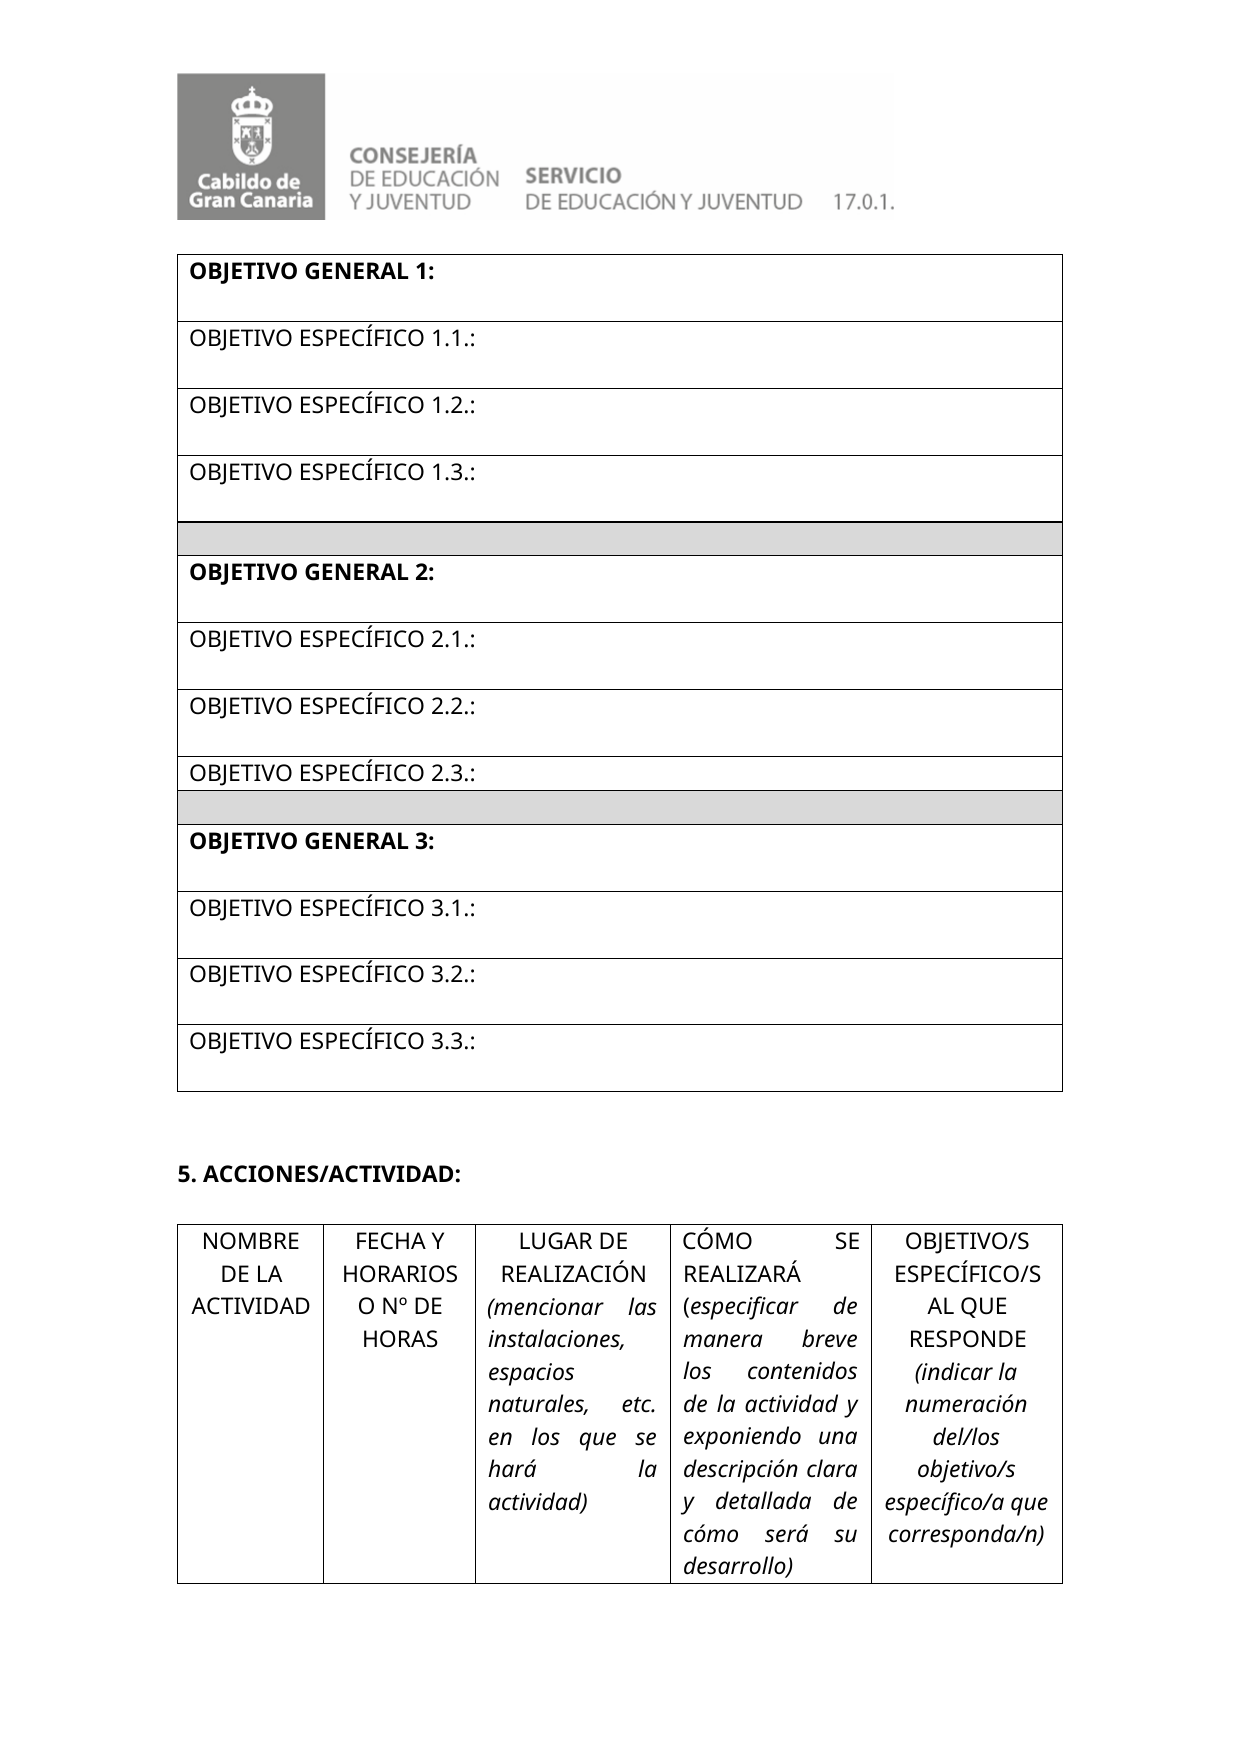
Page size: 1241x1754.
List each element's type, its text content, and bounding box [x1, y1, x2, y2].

table_cell [178, 523, 1062, 555]
table_cell OBJETIVO ESPECÍFICO 2.2.: [178, 690, 1062, 756]
table_cell OBJETIVO ESPECÍFICO 1.1.: [178, 322, 1062, 388]
text 5. ACCIONES/ACTIVIDAD: [177, 1158, 1063, 1189]
table_header CÓMO SE REALIZARÁ (especificar de manera breve los contenidos de la actividad y exponiendo una descripción clara y detallada de cómo será su desarrollo) [671, 1225, 871, 1583]
table_cell OBJETIVO ESPECÍFICO 3.3.: [178, 1025, 1062, 1091]
table_cell [178, 791, 1062, 824]
table_cell OBJETIVO ESPECÍFICO 2.3.: [178, 757, 1062, 790]
table_cell OBJETIVO GENERAL 2: [178, 556, 1062, 622]
table_cell OBJETIVO ESPECÍFICO 3.2.: [178, 959, 1062, 1024]
table_cell OBJETIVO GENERAL 3: [178, 825, 1062, 891]
table_header LUGAR DE REALIZACIÓN (mencionar las instalaciones, espacios naturales, etc. en los que se hará la actividad) [476, 1225, 670, 1583]
table_cell OBJETIVO ESPECÍFICO 1.2.: [178, 389, 1062, 454]
table_header OBJETIVO/S ESPECÍFICO/S AL QUE RESPONDE (indicar la numeración del/los objetivo/s específico/a que corresponda/n) [872, 1225, 1062, 1583]
table_cell OBJETIVO ESPECÍFICO 3.1.: [178, 892, 1062, 957]
table_header OBJETIVO GENERAL 1: [178, 255, 1062, 321]
table_header NOMBRE DE LA ACTIVIDAD [178, 1225, 323, 1583]
table_header FECHA Y HORARIOS O Nº DE HORAS [324, 1225, 475, 1583]
table_cell OBJETIVO ESPECÍFICO 1.3.: [178, 456, 1062, 521]
picture [177, 73, 895, 220]
table_cell OBJETIVO ESPECÍFICO 2.1.: [178, 623, 1062, 689]
